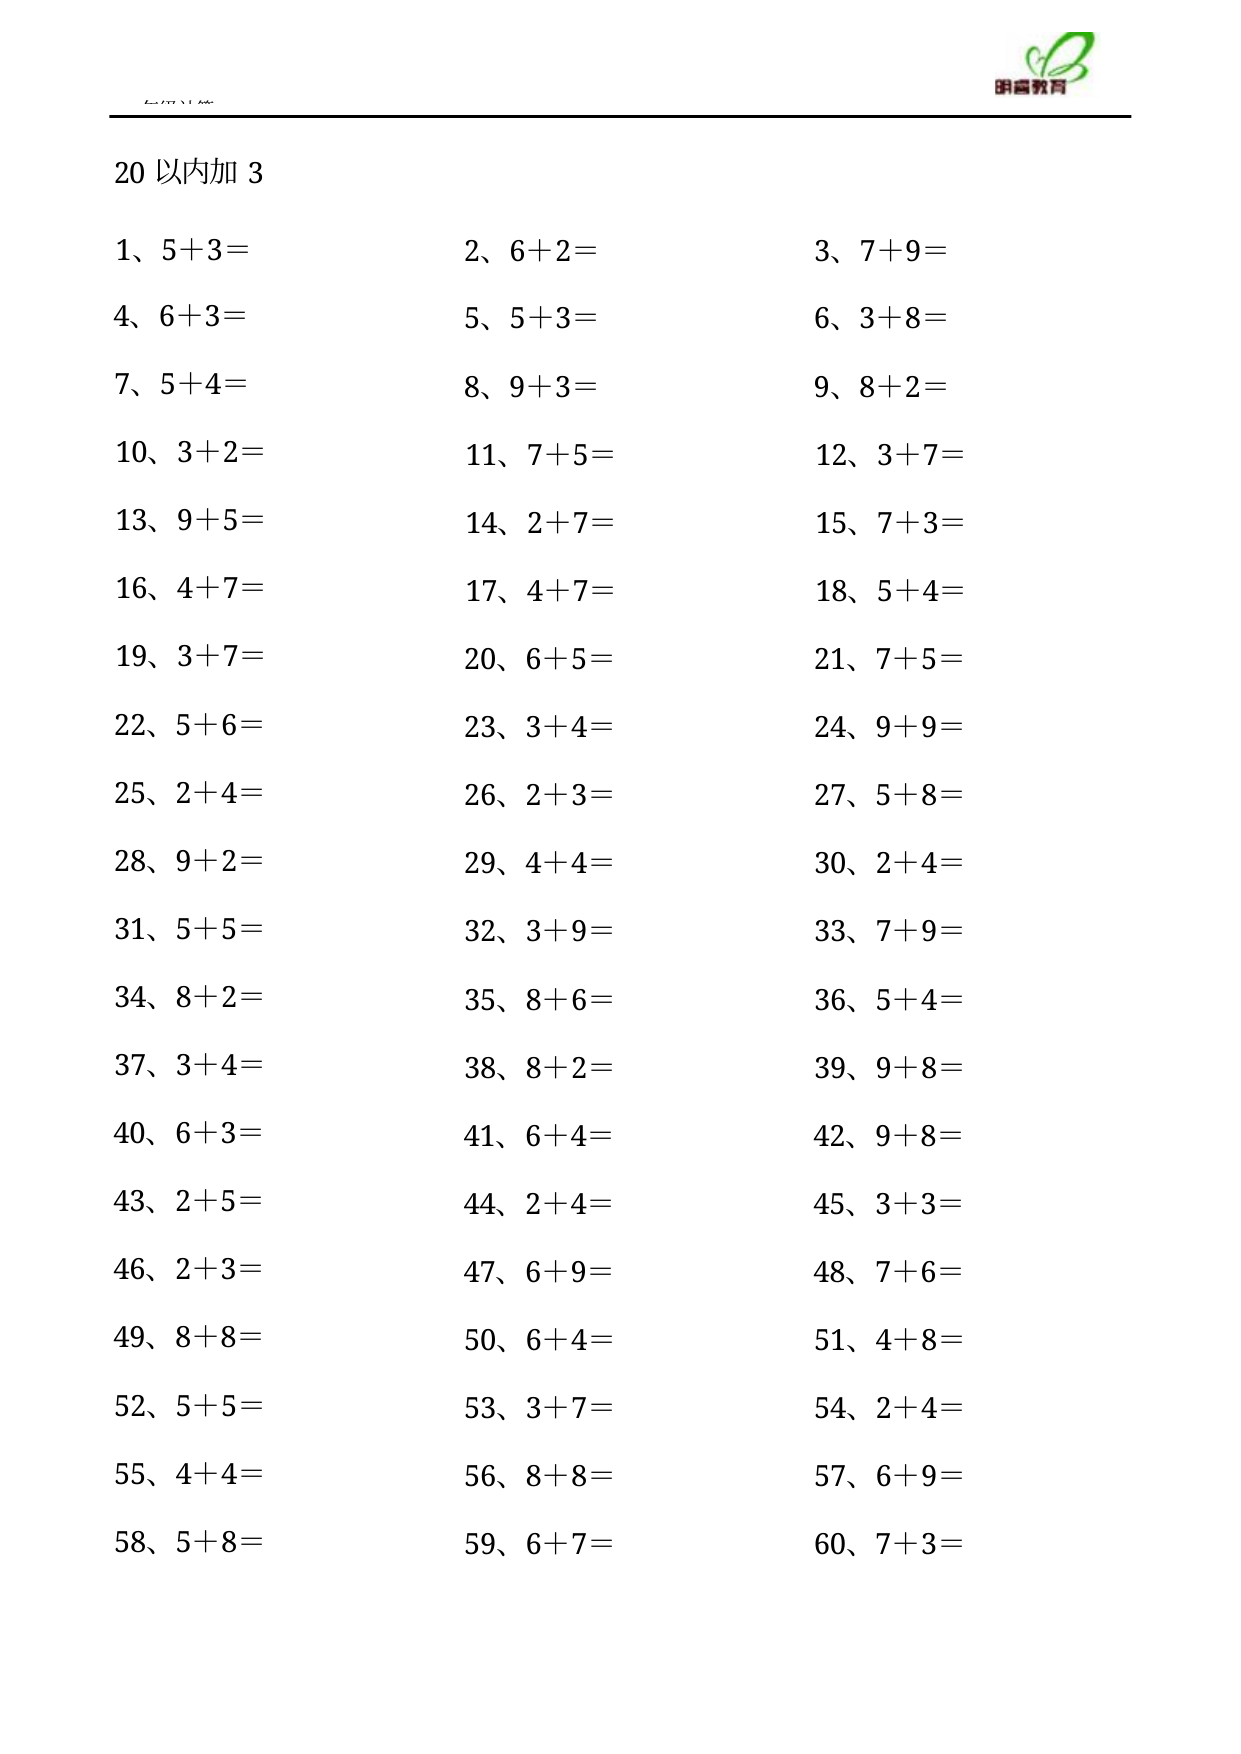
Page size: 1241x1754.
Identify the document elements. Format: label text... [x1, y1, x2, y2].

picture [994, 32, 1101, 98]
text 48、7＋6＝ [714, 1256, 969, 1289]
text 6、3＋8＝ [714, 303, 969, 336]
text 39、9＋8＝ [714, 1052, 969, 1084]
text 21、7＋5＝ [714, 643, 969, 676]
text 11、7＋5＝ [369, 439, 703, 472]
text 52、5＋5＝ [109, 1390, 359, 1423]
text 45、3＋3＝ [714, 1188, 969, 1221]
text 30、2＋4＝ [714, 848, 969, 880]
text 20 以内加 3 [109, 167, 359, 232]
text 22、5＋6＝ [109, 709, 359, 742]
text 53、3＋7＝ [369, 1393, 703, 1425]
text 49、8＋8＝ [109, 1322, 359, 1354]
text 20、6＋5＝ [369, 643, 703, 676]
text 9、8＋2＝ [714, 371, 969, 403]
text 60、7＋3＝ [714, 1529, 969, 1561]
text 16、4＋7＝ [109, 573, 359, 605]
text 35、8＋6＝ [369, 984, 703, 1016]
text 8、9＋3＝ [369, 371, 703, 403]
text 54、2＋4＝ [714, 1393, 969, 1425]
text 47、6＋9＝ [369, 1256, 703, 1289]
text 23、3＋4＝ [369, 712, 703, 744]
text 29、4＋4＝ [369, 848, 703, 880]
text 4、6＋3＝ [109, 301, 359, 333]
text 13、9＋5＝ [109, 505, 359, 537]
text 31、5＋5＝ [109, 913, 359, 946]
text 40、6＋3＝ [109, 1118, 359, 1150]
text 7、5＋4＝ [109, 369, 359, 401]
text 55、4＋4＝ [109, 1458, 359, 1491]
text 12、3＋7＝ [714, 439, 969, 472]
text 25、2＋4＝ [109, 777, 359, 810]
text 58、5＋8＝ [109, 1526, 359, 1559]
text 3、7＋9＝ [714, 235, 969, 267]
text 56、8＋8＝ [369, 1461, 703, 1493]
text 10、3＋2＝ [109, 437, 359, 469]
text 43、2＋5＝ [109, 1186, 359, 1218]
text 15、7＋3＝ [714, 507, 969, 540]
text 59、6＋7＝ [369, 1529, 703, 1561]
text 37、3＋4＝ [109, 1050, 359, 1082]
text 34、8＋2＝ [109, 982, 359, 1014]
text 51、4＋8＝ [714, 1324, 969, 1357]
text 57、6＋9＝ [714, 1461, 969, 1493]
text 28、9＋2＝ [109, 845, 359, 878]
text 19、3＋7＝ [109, 641, 359, 673]
text 46、2＋3＝ [109, 1254, 359, 1286]
text 33、7＋9＝ [714, 916, 969, 948]
text 18、5＋4＝ [714, 575, 969, 608]
text 38、8＋2＝ [369, 1052, 703, 1084]
text 1、5＋3＝ [109, 232, 359, 268]
text 26、2＋3＝ [369, 780, 703, 812]
text 14、2＋7＝ [369, 507, 703, 540]
text 44、2＋4＝ [369, 1188, 703, 1221]
text 27、5＋8＝ [714, 780, 969, 812]
text 36、5＋4＝ [714, 984, 969, 1016]
text 2、6＋2＝ [369, 235, 703, 267]
text 5、5＋3＝ [369, 303, 703, 336]
text 24、9＋9＝ [714, 712, 969, 744]
text 50、6＋4＝ [369, 1324, 703, 1357]
text 32、3＋9＝ [369, 916, 703, 948]
text 42、9＋8＝ [714, 1120, 969, 1153]
text 41、6＋4＝ [369, 1120, 703, 1153]
text 17、4＋7＝ [369, 575, 703, 608]
